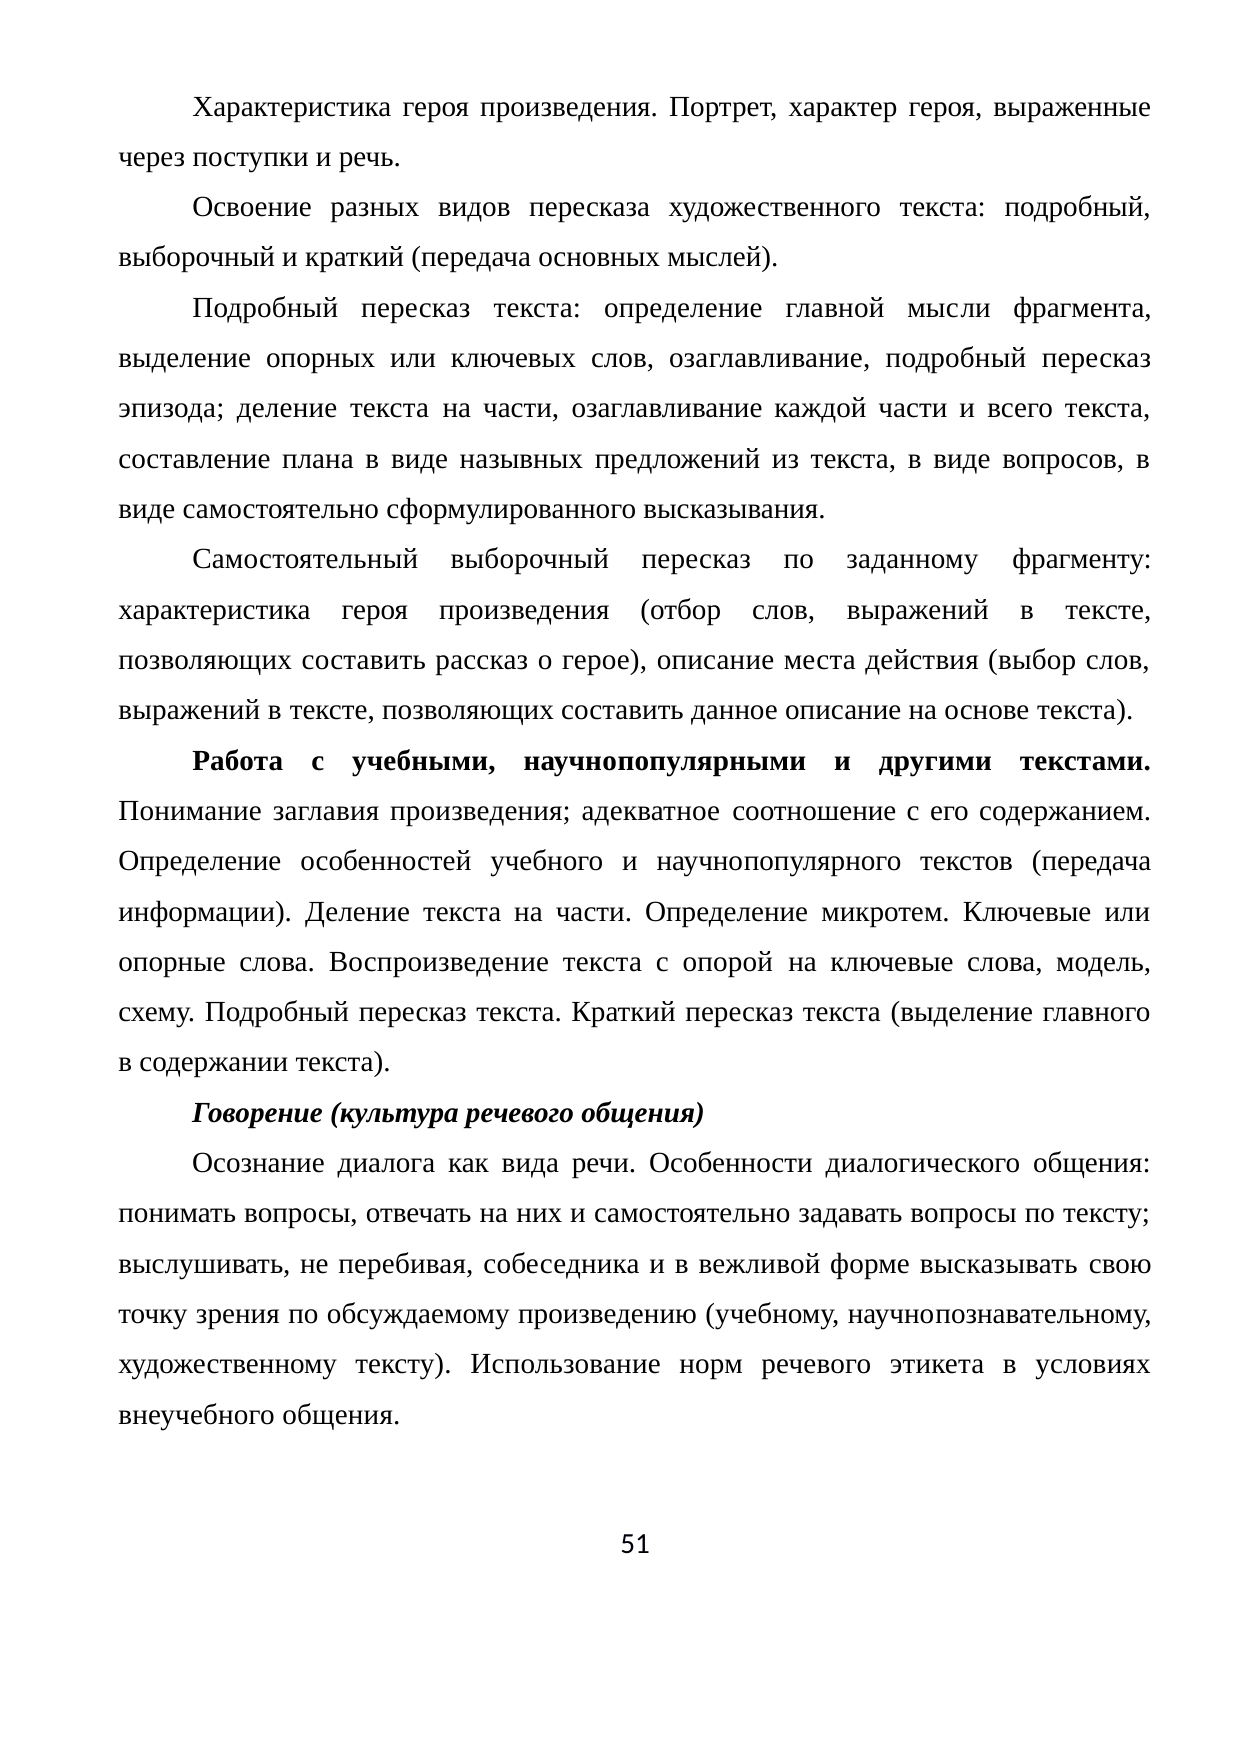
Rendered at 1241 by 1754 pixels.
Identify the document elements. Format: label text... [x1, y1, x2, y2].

text Характеристика героя произведения. Портрет, характер героя, выраженные через поступки и речь. [118, 89, 1152, 172]
text Самостоятельный выборочный пересказ по заданному фрагменту: характеристика героя произведения (отбор слов, выражений в тексте, позволяющих составить рассказ о герое), описание места действия (выбор слов, выражений в тексте, позволяющих составить данное описание на основе текста). [118, 541, 1152, 726]
text Подробный пересказ текста: определение главной мысли фрагмента, выделение опорных или ключевых слов, озаглавливание, подробный пересказ эпизода; деление текста на части, озаглавливание каждой части и всего текста, составление плана в виде назывных предложений из текста, в виде вопросов, в виде самостоятельно сформулированного высказывания. [118, 290, 1152, 525]
text Освоение разных видов пересказа художественного текста: подробный, выборочный и краткий (передача основных мыслей). [118, 189, 1152, 273]
text Осознание диалога как вида речи. Особенности диалогического общения: понимать вопросы, отвечать на них и самостоятельно задавать вопросы по тексту; выслушивать, не перебивая, собеседника и в вежливой форме высказывать свою точку зрения по обсуждаемому произведению (учебному, научно­познавательному, художественному тексту). Использование норм речевого этикета в условиях внеучебного общения. [118, 1145, 1152, 1430]
text Работа с учебными, научно­популярными и другими текстами. Понимание заглавия произведения; адекватное соотношение с его содержанием. Определение особенностей учебного и научно­популярного текстов (передача информации). Деление текста на части. Определение микротем. Ключевые или опорные слова. Воспроизведение текста с опорой на ключевые слова, модель, схему. Подробный пересказ текста. Краткий пересказ текста (выделение главного в содержании текста). [118, 743, 1152, 1078]
text Говорение (культура речевого общения) [118, 1095, 1152, 1128]
